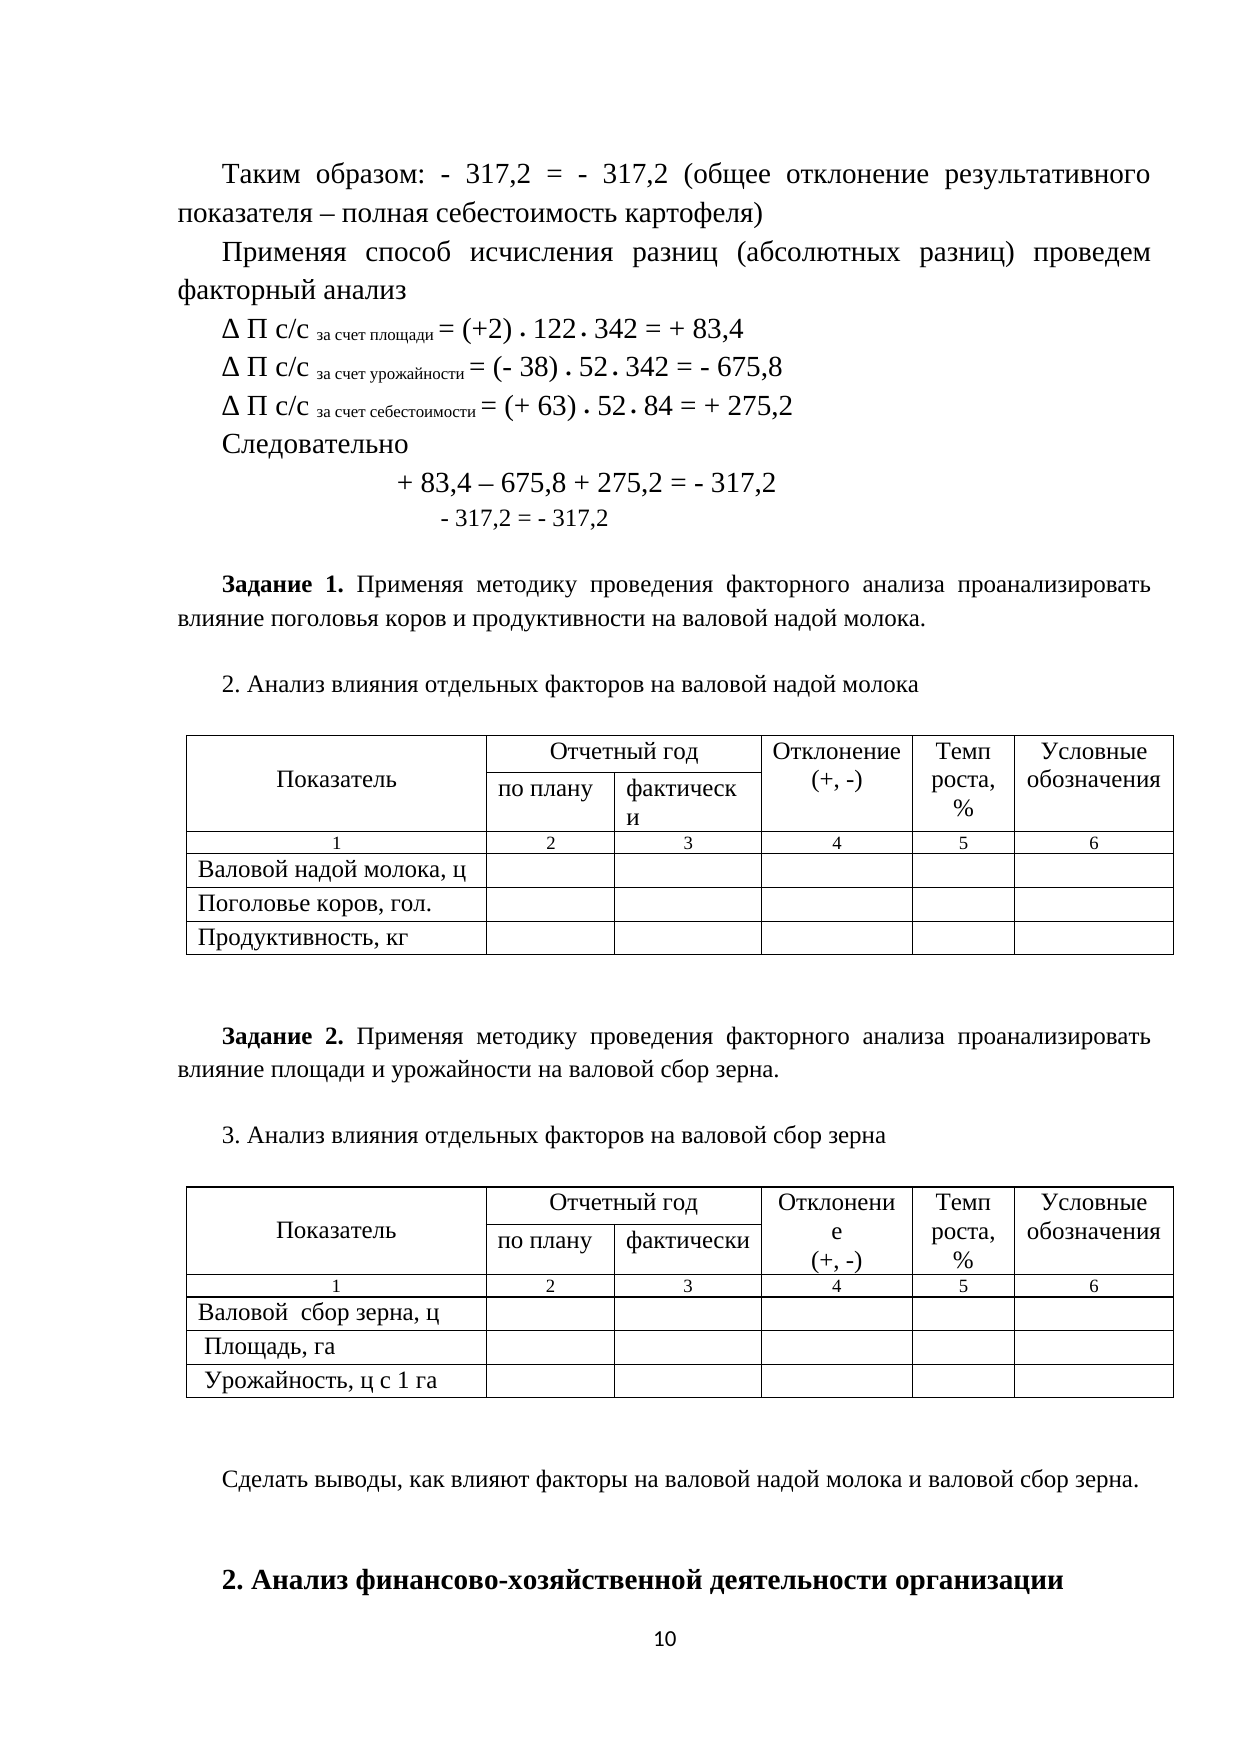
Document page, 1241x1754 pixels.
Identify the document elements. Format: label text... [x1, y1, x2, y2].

table_cell Валовой сбор зерна, ц [187, 1298, 486, 1330]
table_cell [487, 888, 614, 921]
table_cell 3 [615, 832, 761, 853]
text - 317,2 = - 317,2 [177, 503, 1152, 532]
table_cell [913, 1331, 1014, 1364]
table_cell [487, 922, 614, 954]
table_cell [615, 1298, 761, 1330]
text Таким образом: - 317,2 = - 317,2 (общее отклонение результативного показателя – полная себестоимость картофеля) [177, 157, 1152, 229]
table_cell 6 [1015, 832, 1173, 853]
table_cell [487, 1331, 614, 1364]
table_header Условные обозначения [1015, 1188, 1173, 1274]
text Следовательно [177, 426, 1152, 460]
table_header Отчетный год [487, 736, 761, 772]
table_cell [762, 1331, 912, 1364]
table_cell [615, 854, 761, 887]
table_header Показатель [187, 1188, 486, 1274]
table_cell [762, 854, 912, 887]
table_cell Урожайность, ц с 1 га [187, 1365, 486, 1397]
table_cell [1015, 1331, 1173, 1364]
text ∆ П с/с за счет себестоимости = (+ 63) • 52 • 84 = + 275,2 [177, 388, 1152, 421]
text ∆ П с/с за счет площади = (+2) • 122 • 342 = + 83,4 [177, 311, 1152, 344]
table_cell 5 [913, 832, 1014, 853]
table_cell [913, 854, 1014, 887]
table_header Темп роста, % [913, 1188, 1014, 1274]
table_cell 3 [615, 1275, 761, 1296]
table_cell 6 [1015, 1275, 1173, 1296]
table_cell [913, 1298, 1014, 1330]
table_cell 4 [762, 1275, 912, 1296]
table_cell [762, 1365, 912, 1397]
table_header Показатель [187, 736, 486, 831]
table_cell [1015, 888, 1173, 921]
text Задание 2. Применяя методику проведения факторного анализа проанализировать влияние площади и урожайности на валовой сбор зерна. [177, 1021, 1152, 1083]
table_cell 5 [913, 1275, 1014, 1296]
table_cell 2 [487, 832, 614, 853]
table_cell [762, 888, 912, 921]
table_cell [762, 922, 912, 954]
table_cell 1 [187, 832, 486, 853]
table_cell [487, 1365, 614, 1397]
text Задание 1. Применяя методику проведения факторного анализа проанализировать влияние поголовья коров и продуктивности на валовой надой молока. [177, 569, 1152, 631]
table_cell Поголовье коров, гол. [187, 888, 486, 921]
table_cell фактически [615, 773, 761, 831]
table_cell [487, 854, 614, 887]
table_cell [913, 1365, 1014, 1397]
table_cell по плану [487, 773, 614, 831]
table_cell [615, 888, 761, 921]
text 2. Анализ влияния отдельных факторов на валовой надой молока [177, 669, 1152, 697]
table_cell 4 [762, 832, 912, 853]
table_cell [1015, 922, 1173, 954]
table_cell [913, 888, 1014, 921]
text 2. Анализ финансово-хозяйственной деятельности организации [177, 1562, 1152, 1595]
table_cell [1015, 1365, 1173, 1397]
table_cell [615, 1365, 761, 1397]
table_cell [1015, 854, 1173, 887]
table_cell Площадь, га [187, 1331, 486, 1364]
table_cell 2 [487, 1275, 614, 1296]
table_cell [487, 1298, 614, 1330]
table_cell [1015, 1298, 1173, 1330]
table_cell [913, 922, 1014, 954]
table_header Темп роста, % [913, 736, 1014, 831]
table_header Отчетный год [487, 1188, 761, 1224]
table_header Условные обозначения [1015, 736, 1173, 831]
text ∆ П с/с за счет урожайности = (- 38) • 52 • 342 = - 675,8 [177, 349, 1152, 383]
table_cell фактически [615, 1225, 761, 1274]
text 3. Анализ влияния отдельных факторов на валовой сбор зерна [177, 1120, 1152, 1149]
table_header Отклонение (+, -) [762, 736, 912, 831]
table_cell [615, 922, 761, 954]
table_cell [615, 1331, 761, 1364]
table_cell 1 [187, 1275, 486, 1296]
table_cell [762, 1298, 912, 1330]
table_cell Продуктивность, кг [187, 922, 486, 954]
text Сделать выводы, как влияют факторы на валовой надой молока и валовой сбор зерна. [177, 1464, 1152, 1493]
table_header Отклонение (+, -) [762, 1188, 912, 1274]
text Применяя способ исчисления разниц (абсолютных разниц) проведем факторный анализ [177, 234, 1152, 306]
table_cell по плану [487, 1225, 614, 1274]
table_cell Валовой надой молока, ц [187, 854, 486, 887]
text + 83,4 – 675,8 + 275,2 = - 317,2 [177, 465, 1152, 498]
